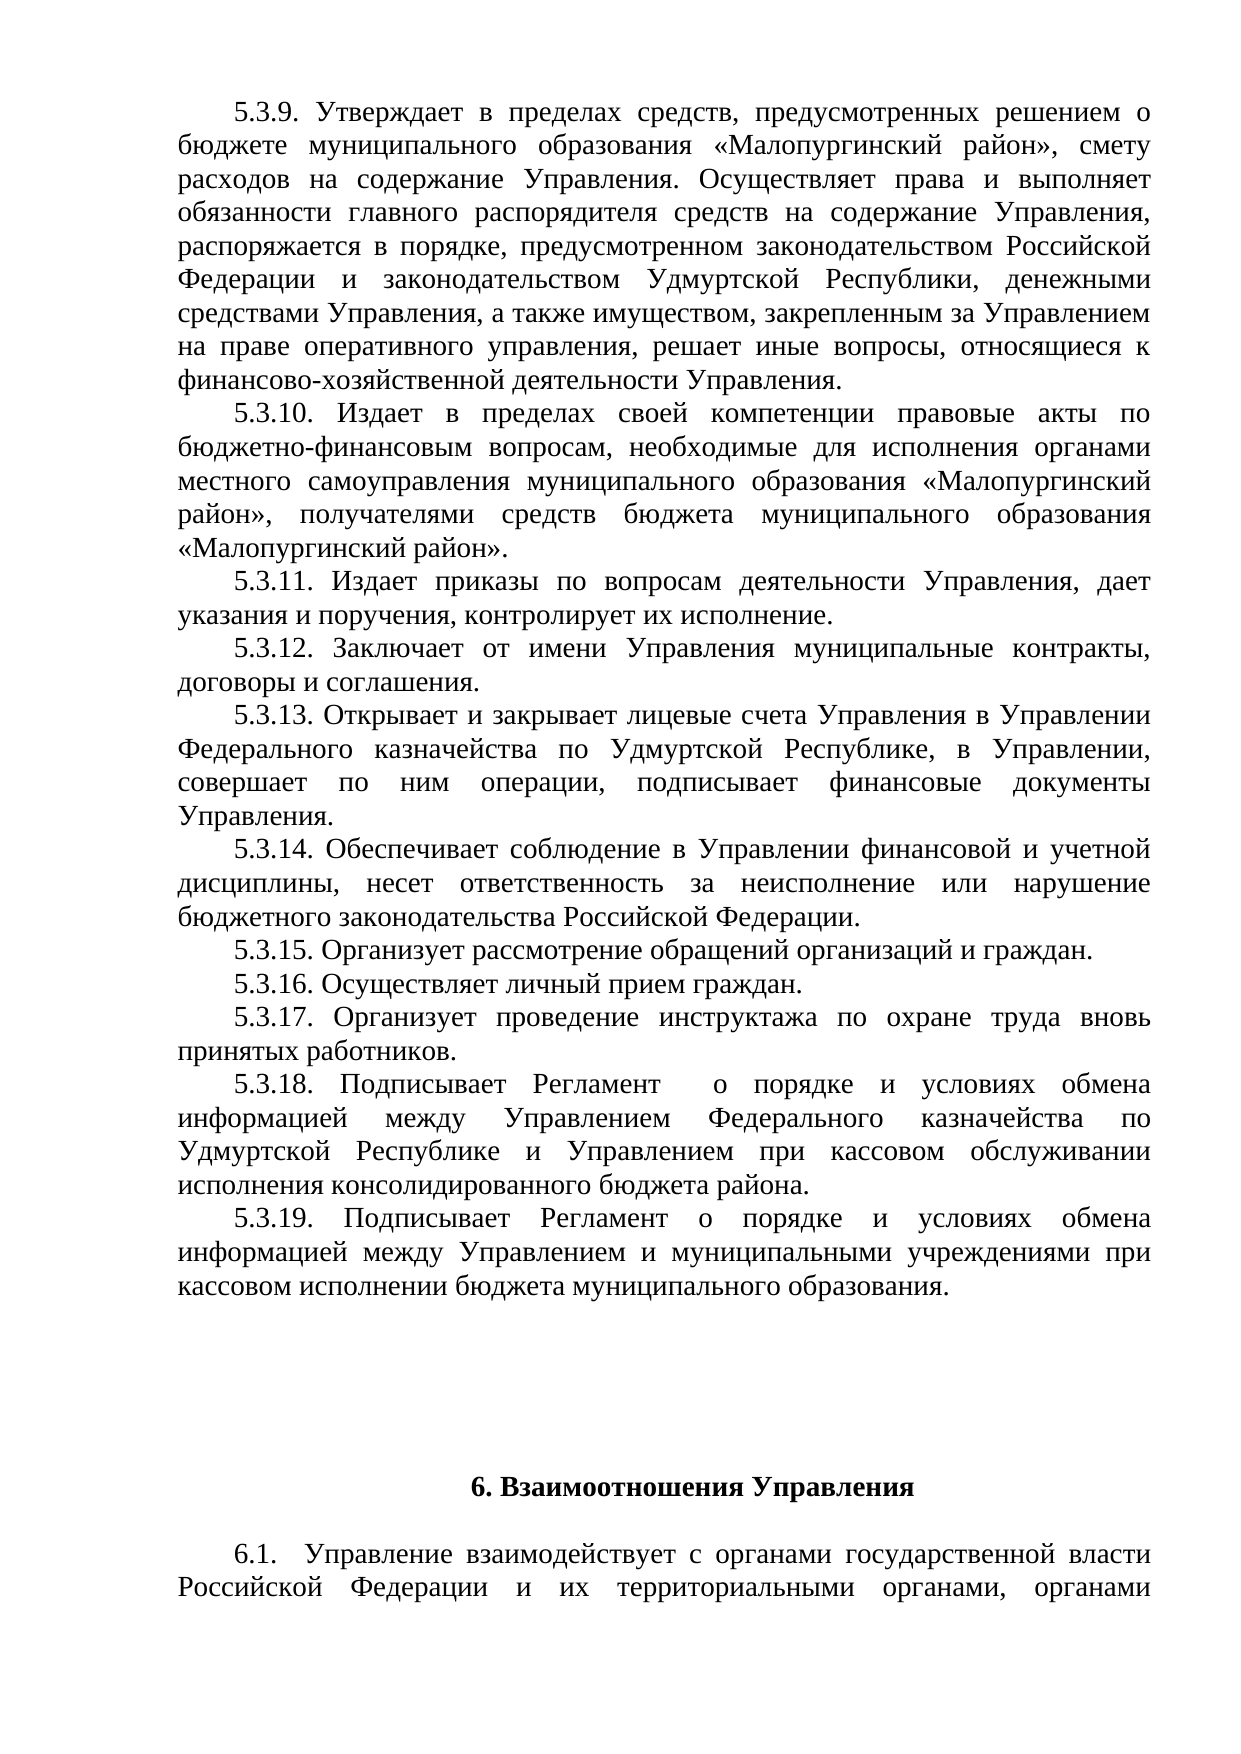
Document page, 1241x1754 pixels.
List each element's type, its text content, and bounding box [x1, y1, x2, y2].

text 5.3.18. Подписывает Регламент о порядке и условиях обмена информацией между Управлением Федерального казначейства по Удмуртской Республике и Управлением при кассовом обслуживании исполнения консолидированного бюджета района. [177, 1066, 1152, 1201]
text 5.3.12. Заключает от имени Управления муниципальные контракты, договоры и соглашения. [177, 630, 1152, 697]
text 5.3.17. Организует проведение инструктажа по охране труда вновь принятых работников. [177, 999, 1152, 1066]
text 5.3.19. Подписывает Регламент о порядке и условиях обмена информацией между Управлением и муниципальными учреждениями при кассовом исполнении бюджета муниципального образования. [177, 1201, 1152, 1301]
text 5.3.10. Издает в пределах своей компетенции правовые акты по бюджетно-финансовым вопросам, необходимые для исполнения органами местного самоуправления муниципального образования «Малопургинский район», получателями средств бюджета муниципального образования «Малопургинский район». [177, 396, 1152, 563]
text 6. Взаимоотношения Управления [177, 1469, 1152, 1502]
text 5.3.16. Осуществляет личный прием граждан. [177, 966, 1152, 999]
text 5.3.14. Обеспечивает соблюдение в Управлении финансовой и учетной дисциплины, несет ответственность за неисполнение или нарушение бюджетного законодательства Российской Федерации. [177, 832, 1152, 932]
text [177, 1536, 1152, 1603]
text 5.3.13. Открывает и закрывает лицевые счета Управления в Управлении Федерального казначейства по Удмуртской Республике, в Управлении, совершает по ним операции, подписывает финансовые документы Управления. [177, 697, 1152, 832]
text 5.3.9. Утверждает в пределах средств, предусмотренных решением о бюджете муниципального образования «Малопургинский район», смету расходов на содержание Управления. Осуществляет права и выполняет обязанности главного распорядителя средств на содержание Управления, распоряжается в порядке, предусмотренном законодательством Российской Федерации и законодательством Удмуртской Республики, денежными средствами Управления, а также имуществом, закрепленным за Управлением на праве оперативного управления, решает иные вопросы, относящиеся к финансово-хозяйственной деятельности Управления. [177, 94, 1152, 396]
text 5.3.11. Издает приказы по вопросам деятельности Управления, дает указания и поручения, контролирует их исполнение. [177, 563, 1152, 630]
text 5.3.15. Организует рассмотрение обращений организаций и граждан. [177, 932, 1152, 966]
